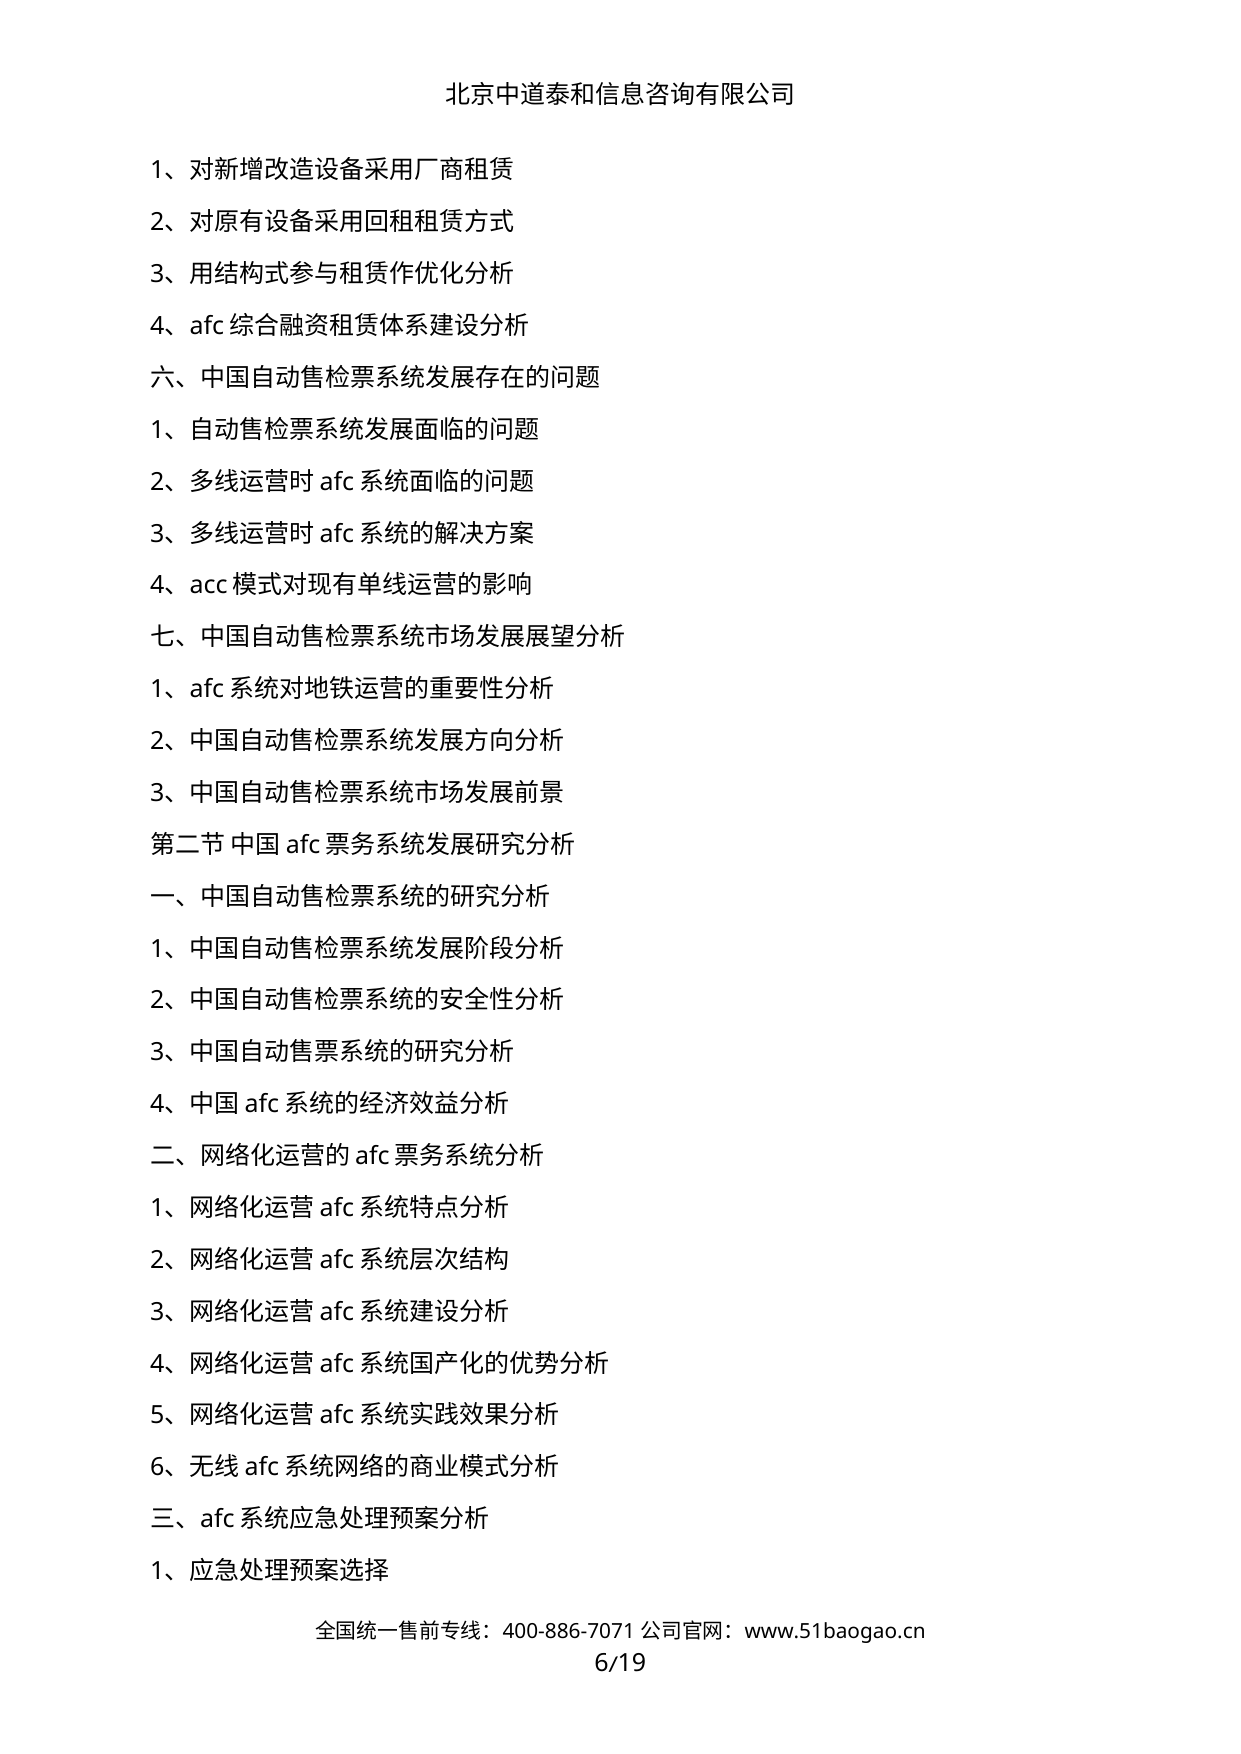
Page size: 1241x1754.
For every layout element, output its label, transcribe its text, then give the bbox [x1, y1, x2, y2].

text 七、中国自动售检票系统市场发展展望分析 [150, 617, 1090, 653]
text 3、用结构式参与租赁作优化分析 [150, 254, 1090, 290]
text 3、中国自动售检票系统市场发展前景 [150, 772, 1090, 809]
text 4、中国afc系统的经济效益分析 [150, 1084, 1090, 1120]
text 3、网络化运营afc系统建设分析 [150, 1291, 1090, 1327]
text 一、中国自动售检票系统的研究分析 [150, 876, 1090, 912]
text 3、多线运营时afc系统的解决方案 [150, 513, 1090, 549]
text 1、网络化运营afc系统特点分析 [150, 1187, 1090, 1224]
text 1、afc系统对地铁运营的重要性分析 [150, 669, 1090, 705]
text 4、afc综合融资租赁体系建设分析 [150, 306, 1090, 342]
text 六、中国自动售检票系统发展存在的问题 [150, 357, 1090, 394]
text 2、中国自动售检票系统发展方向分析 [150, 721, 1090, 757]
text 2、多线运营时afc系统面临的问题 [150, 461, 1090, 497]
text 二、网络化运营的afc票务系统分析 [150, 1136, 1090, 1172]
text 第二节 中国afc票务系统发展研究分析 [150, 824, 1090, 861]
text 2、中国自动售检票系统的安全性分析 [150, 980, 1090, 1016]
text 1、中国自动售检票系统发展阶段分析 [150, 928, 1090, 964]
text 2、网络化运营afc系统层次结构 [150, 1239, 1090, 1276]
text 1、应急处理预案选择 [150, 1551, 1090, 1587]
text 3、中国自动售票系统的研究分析 [150, 1032, 1090, 1068]
text 6、无线afc系统网络的商业模式分析 [150, 1447, 1090, 1483]
text 1、对新增改造设备采用厂商租赁 [150, 150, 1090, 186]
text 三、afc系统应急处理预案分析 [150, 1499, 1090, 1535]
text 4、acc模式对现有单线运营的影响 [150, 565, 1090, 601]
text 1、自动售检票系统发展面临的问题 [150, 409, 1090, 446]
text 2、对原有设备采用回租租赁方式 [150, 202, 1090, 238]
text 5、网络化运营afc系统实践效果分析 [150, 1395, 1090, 1431]
text 4、网络化运营afc系统国产化的优势分析 [150, 1343, 1090, 1379]
